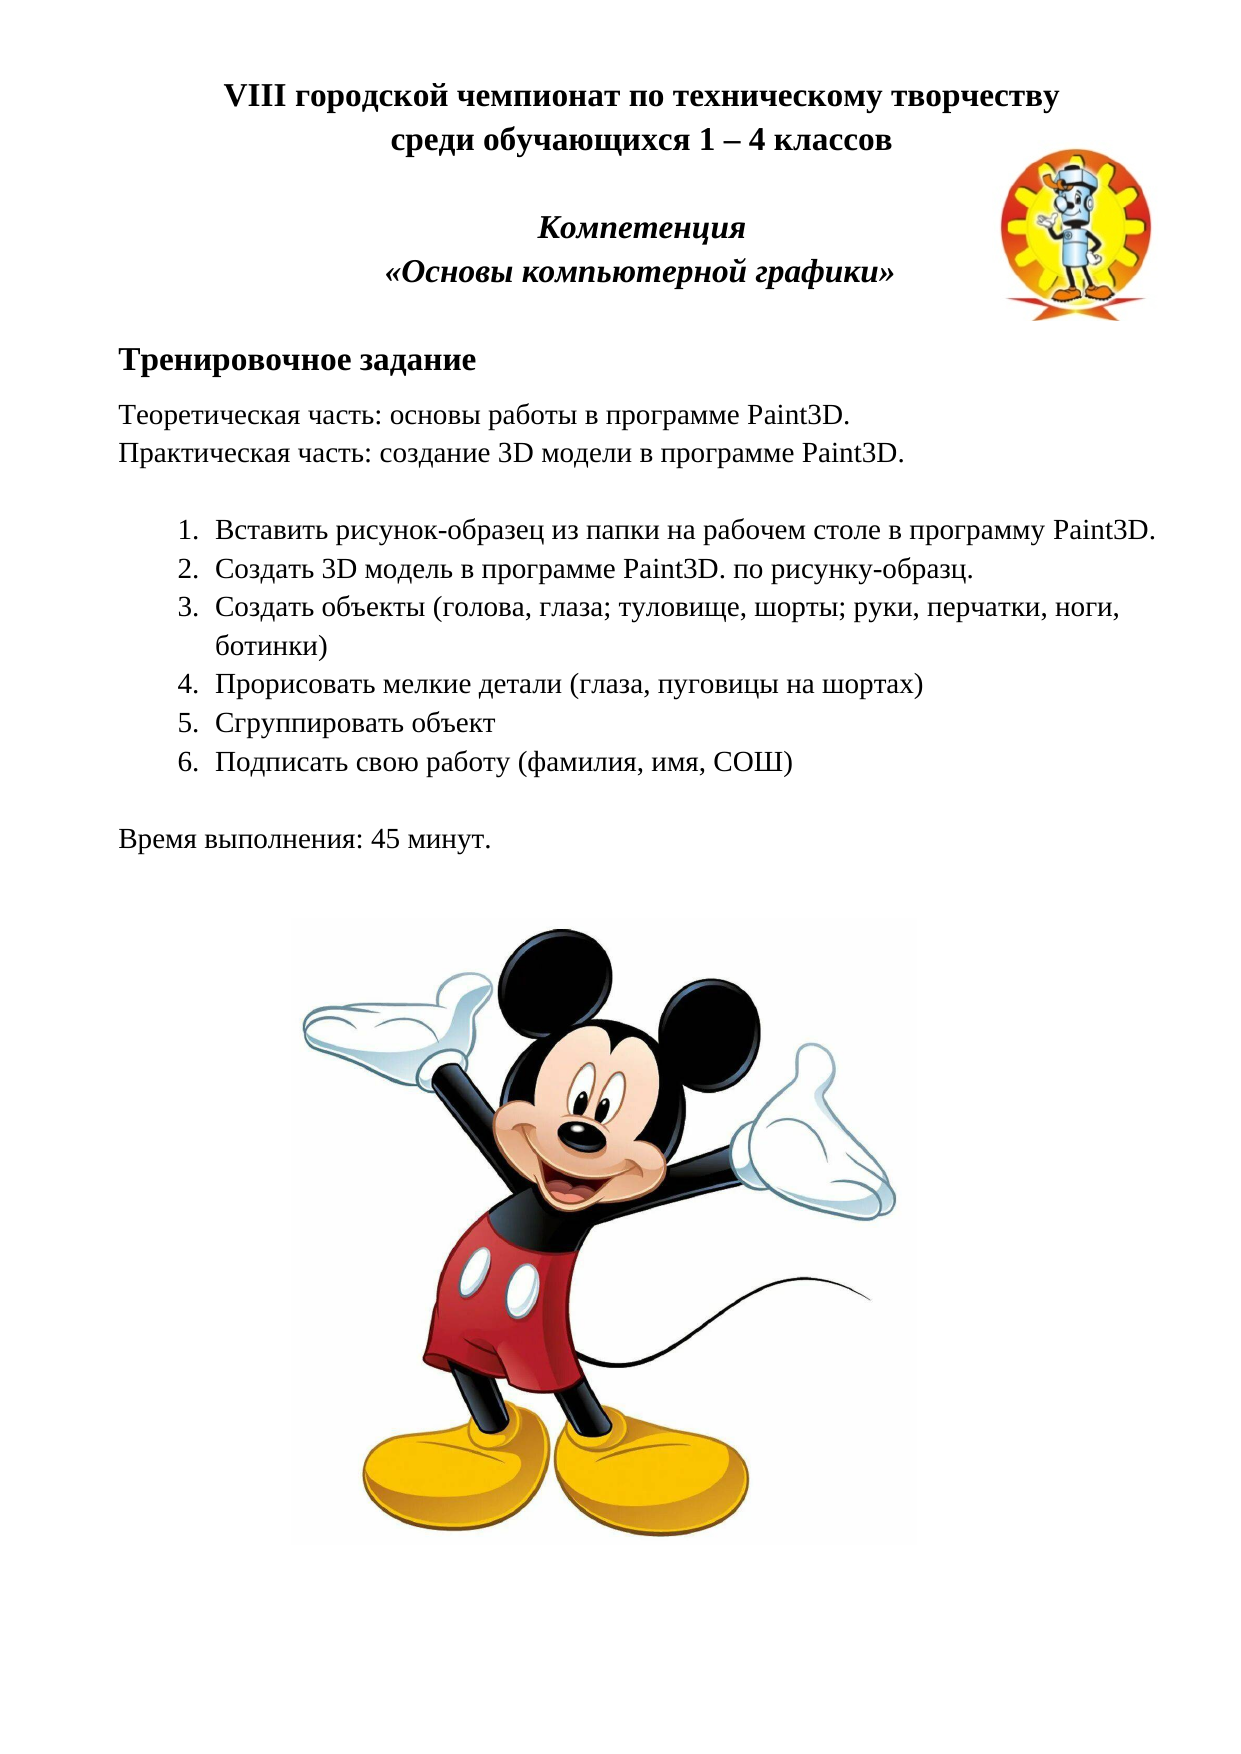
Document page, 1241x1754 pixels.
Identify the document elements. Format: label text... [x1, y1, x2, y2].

list Подписать свою работу (фамилия, имя, СОШ) [177, 744, 1165, 777]
list Время выполнения: 45 минут. [118, 821, 1165, 854]
list Практическая часть: создание 3D модели в программе Paint3D. [118, 435, 1165, 469]
text VIII городской чемпионат по техническому творчеству [118, 75, 1165, 113]
list Создать объекты (голова, глаза; туловище, шорты; руки, перчатки, ноги, ботинки) [177, 589, 1165, 662]
text Тренировочное задание [118, 339, 1165, 378]
list Вставить рисунок-образец из папки на рабочем столе в программу Paint3D. [177, 512, 1165, 546]
picture [992, 289, 1159, 321]
list Теоретическая часть: основы работы в программе Paint3D. [118, 397, 1165, 430]
list Прорисовать мелкие детали (глаза, пуговицы на шортах) [177, 667, 1165, 700]
text Компетенция [118, 207, 1165, 246]
picture [992, 157, 1159, 207]
text «Основы компьютерной графики» [118, 251, 1165, 289]
picture [291, 918, 918, 1545]
list Создать 3D модель в программе Paint3D. по рисунку-образц. [177, 551, 1165, 584]
picture [992, 246, 1159, 251]
text среди обучающихся 1 – 4 классов [118, 119, 1165, 157]
list Сгруппировать объект [177, 705, 1165, 739]
